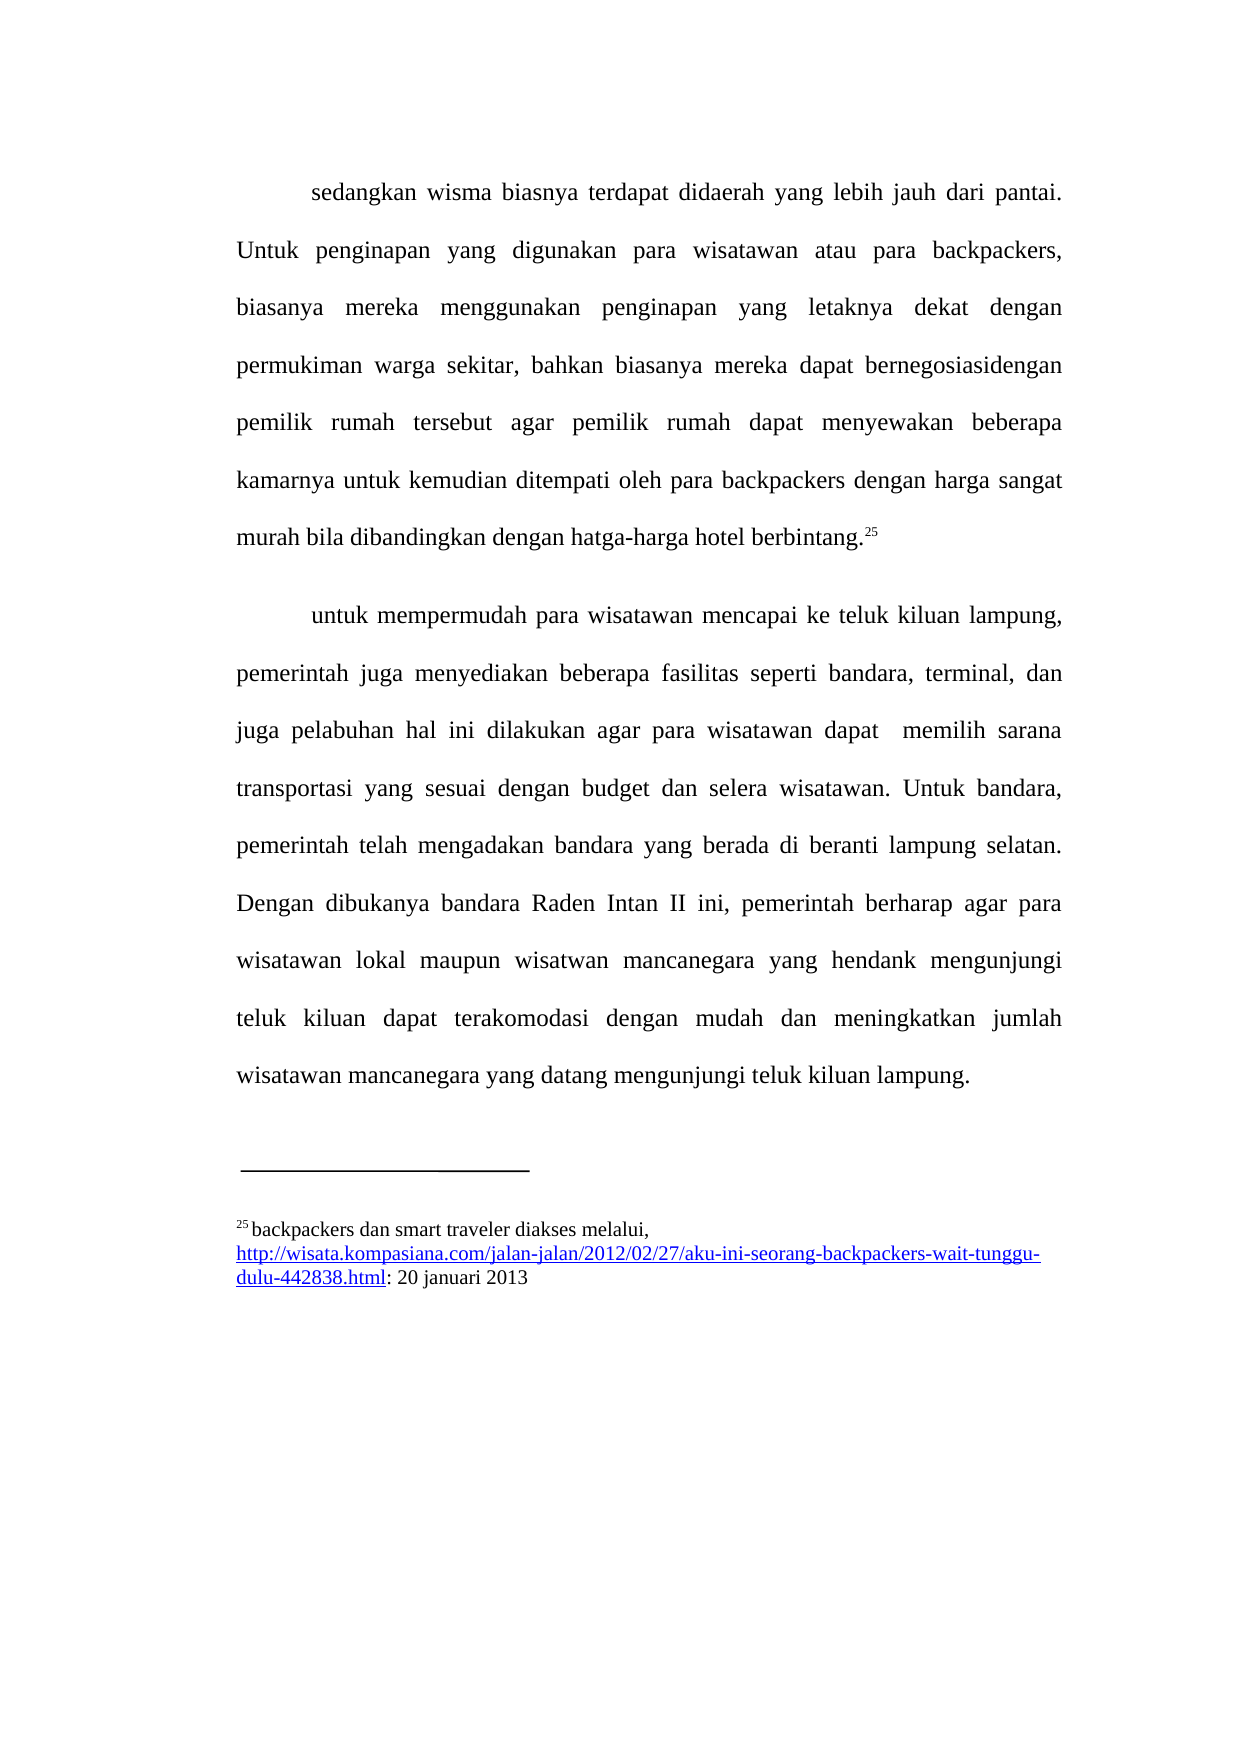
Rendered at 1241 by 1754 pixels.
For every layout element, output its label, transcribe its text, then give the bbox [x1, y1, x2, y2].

text sedangkan wisma biasnya terdapat didaerah yang lebih jauh dari pantai. Untuk penginapan yang digunakan para wisatawan atau para backpackers, biasanya mereka menggunakan penginapan yang letaknya dekat dengan permukiman warga sekitar, bahkan biasanya mereka dapat bernegosiasidengan pemilik rumah tersebut agar pemilik rumah dapat menyewakan beberapa kamarnya untuk kemudian ditempati oleh para backpackers dengan harga sangat murah bila dibandingkan dengan hatga-harga hotel berbintang.25 [236, 177, 1063, 551]
text untuk mempermudah para wisatawan mencapai ke teluk kiluan lampung, pemerintah juga menyediakan beberapa fasilitas seperti bandara, terminal, dan juga pelabuhan hal ini dilakukan agar para wisatawan dapat memilih sarana transportasi yang sesuai dengan budget dan selera wisatawan. Untuk bandara, pemerintah telah mengadakan bandara yang berada di beranti lampung selatan. Dengan dibukanya bandara Raden Intan II ini, pemerintah berharap agar para wisatawan lokal maupun wisatwan mancanegara yang hendank mengunjungi teluk kiluan dapat terakomodasi dengan mudah dan meningkatkan jumlah wisatawan mancanegara yang datang mengunjungi teluk kiluan lampung. [236, 601, 1063, 1089]
text 25 backpackers dan smart traveler diakses melalui, http://wisata.kompasiana.com/jalan-jalan/2012/02/27/aku-ini-seorang-backpackers-wait-tunggu-dulu-442838.html: 20 januari 2013 [236, 1217, 1063, 1289]
